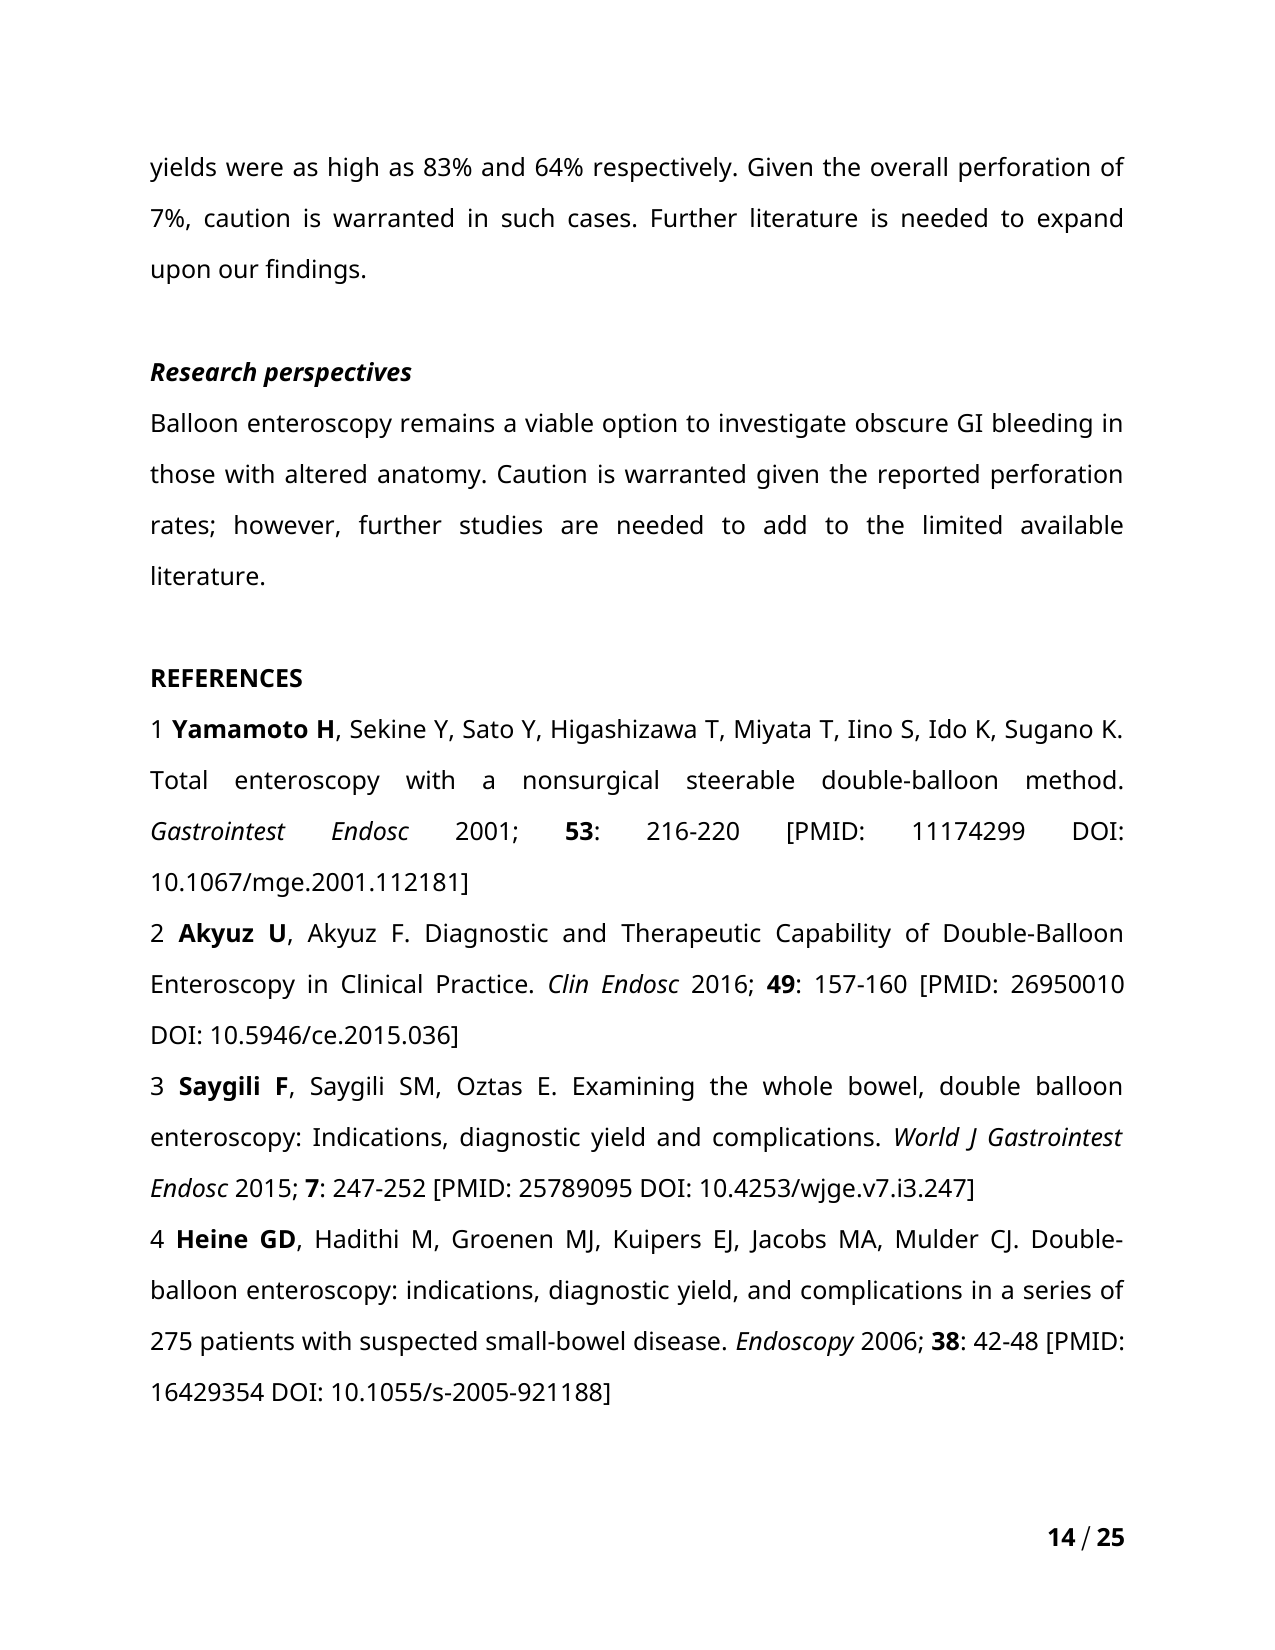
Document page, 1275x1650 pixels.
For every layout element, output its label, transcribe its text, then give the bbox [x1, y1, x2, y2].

text 3 Saygili F, Saygili SM, Oztas E. Examining the whole bowel, double balloon enteroscopy: Indications, diagnostic yield and complications. World J Gastrointest Endosc 2015; 7: 247-252 [PMID: 25789095 DOI: 10.4253/wjge.v7.i3.247] [150, 1069, 1125, 1205]
text REFERENCES [150, 660, 1125, 694]
text 1 Yamamoto H, Sekine Y, Sato Y, Higashizawa T, Miyata T, Iino S, Ido K, Sugano K. Total enteroscopy with a nonsurgical steerable double-balloon method. Gastrointest Endosc 2001; 53: 216-220 [PMID: 11174299 DOI: 10.1067/mge.2001.112181] [150, 711, 1125, 899]
text Balloon enteroscopy remains a viable option to investigate obscure GI bleeding in those with altered anatomy. Caution is warranted given the reported perforation rates; however, further studies are needed to add to the limited available literature. [150, 405, 1125, 592]
text 4 Heine GD, Hadithi M, Groenen MJ, Kuipers EJ, Jacobs MA, Mulder CJ. Double-balloon enteroscopy: indications, diagnostic yield, and complications in a series of 275 patients with suspected small-bowel disease. Endoscopy 2006; 38: 42-48 [PMID: 16429354 DOI: 10.1055/s-2005-921188] [150, 1222, 1125, 1409]
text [150, 150, 1125, 286]
text 2 Akyuz U, Akyuz F. Diagnostic and Therapeutic Capability of Double-Balloon Enteroscopy in Clinical Practice. Clin Endosc 2016; 49: 157-160 [PMID: 26950010 DOI: 10.5946/ce.2015.036] [150, 916, 1125, 1052]
text Research perspectives [150, 354, 1125, 388]
